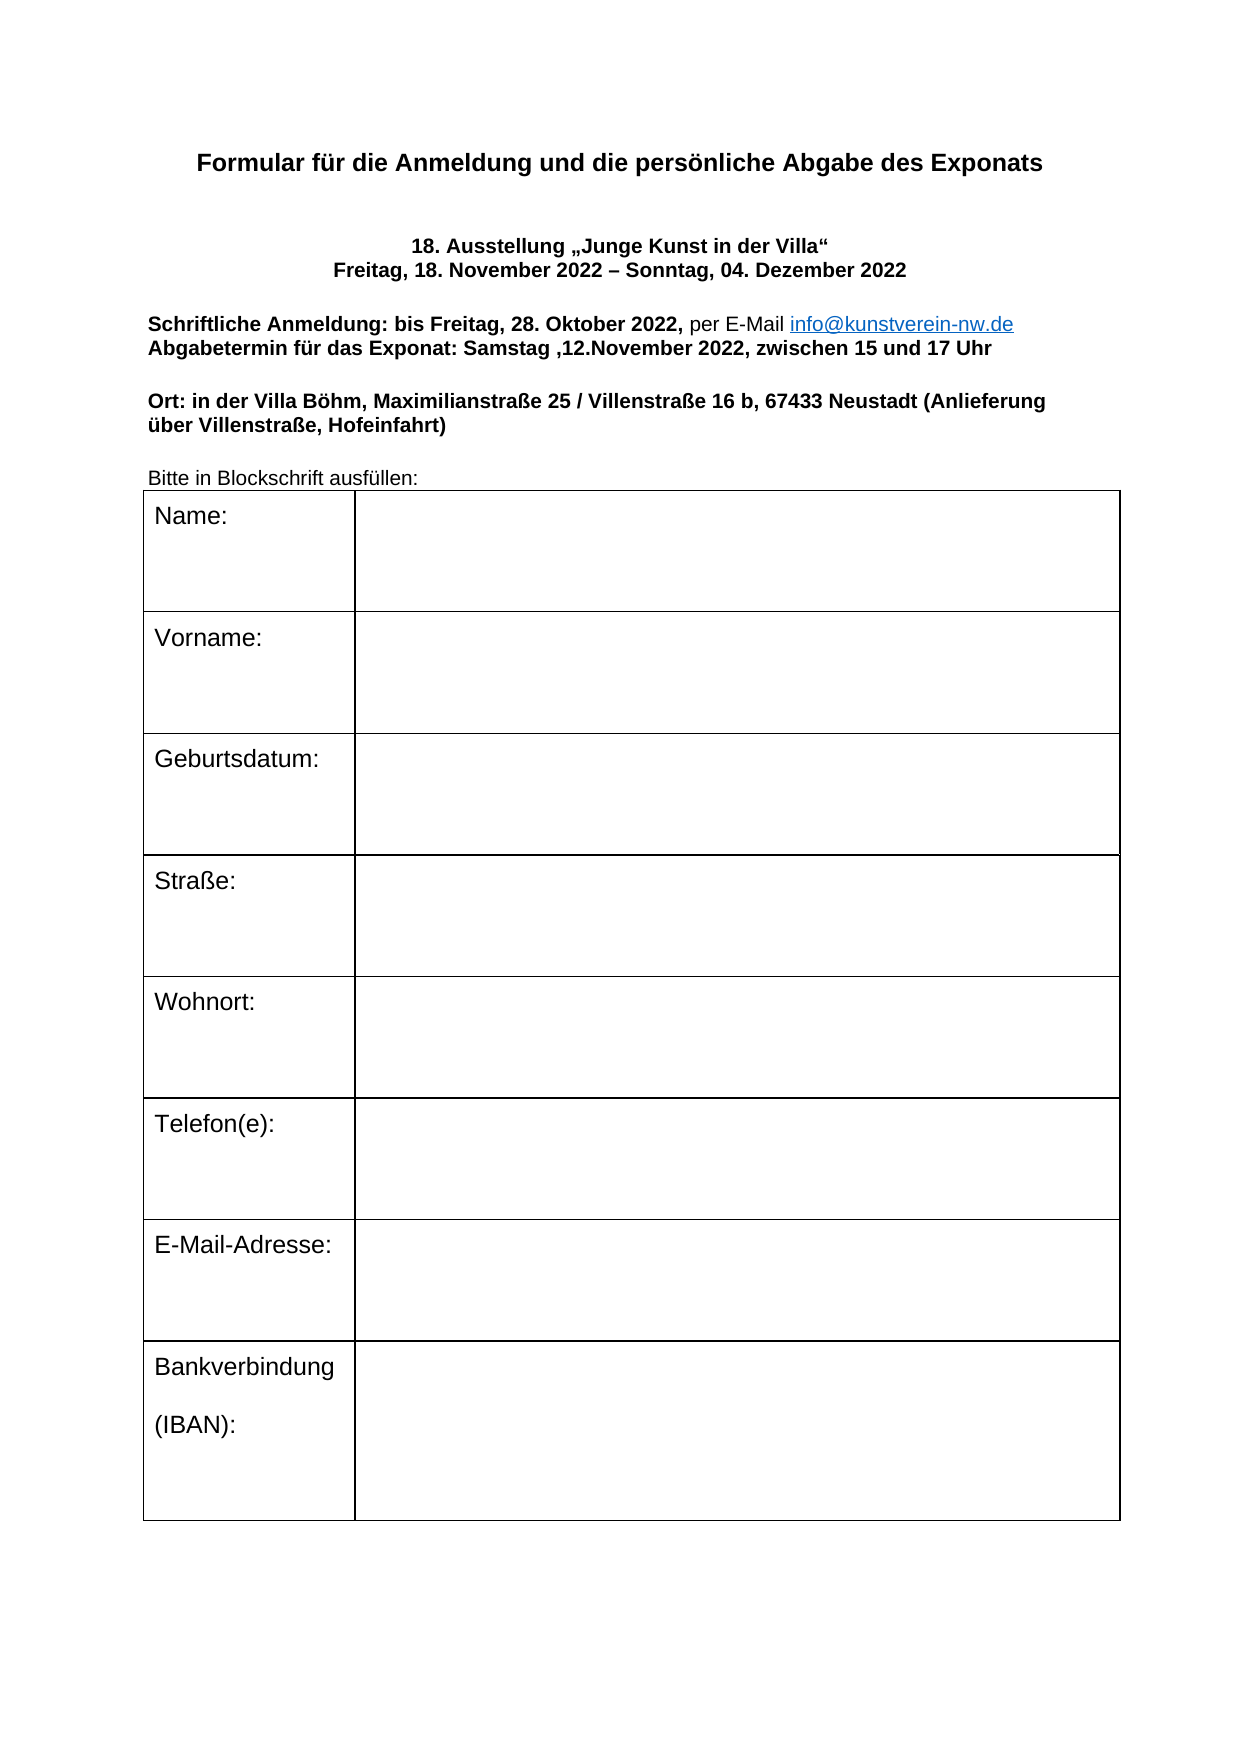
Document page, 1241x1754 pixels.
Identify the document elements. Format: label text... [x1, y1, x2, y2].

table_header [356, 491, 1119, 611]
text Schriftliche Anmeldung: bis Freitag, 28. Oktober 2022, per E-Mail info@kunstverein-nw.de [148, 311, 1093, 335]
table_cell [356, 612, 1119, 733]
text Formular für die Anmeldung und die persönliche Abgabe des Exponats [148, 148, 1093, 176]
text Ort: in der Villa Böhm, Maximilianstraße 25 / Villenstraße 16 b, 67433 Neustadt (Anlieferung über Villenstraße, Hofeinfahrt) [148, 388, 1093, 436]
table_cell Telefon(e): [144, 1099, 354, 1219]
table_cell [356, 1220, 1119, 1340]
table_cell Geburtsdatum: [144, 734, 354, 854]
table_cell [356, 734, 1119, 854]
table_cell E-Mail-Adresse: [144, 1220, 354, 1340]
table_cell [356, 1342, 1119, 1520]
table_header Name: [144, 491, 354, 611]
text Bitte in Blockschrift ausfüllen: [148, 466, 1093, 489]
table_cell Bankverbindung (IBAN): [144, 1342, 354, 1520]
table_cell [356, 1099, 1119, 1219]
table_cell [356, 856, 1119, 976]
table_cell Straße: [144, 856, 354, 976]
subtitle Abgabetermin für das Exponat: Samstag ,12.November 2022, zwischen 15 und 17 Uhr [148, 335, 1093, 359]
table_cell [356, 977, 1119, 1097]
text 18. Ausstellung „Junge Kunst in der Villa“ [148, 234, 1093, 258]
text Freitag, 18. November 2022 – Sonntag, 04. Dezember 2022 [148, 258, 1093, 282]
table_cell Wohnort: [144, 977, 354, 1097]
table_cell Vorname: [144, 612, 354, 733]
